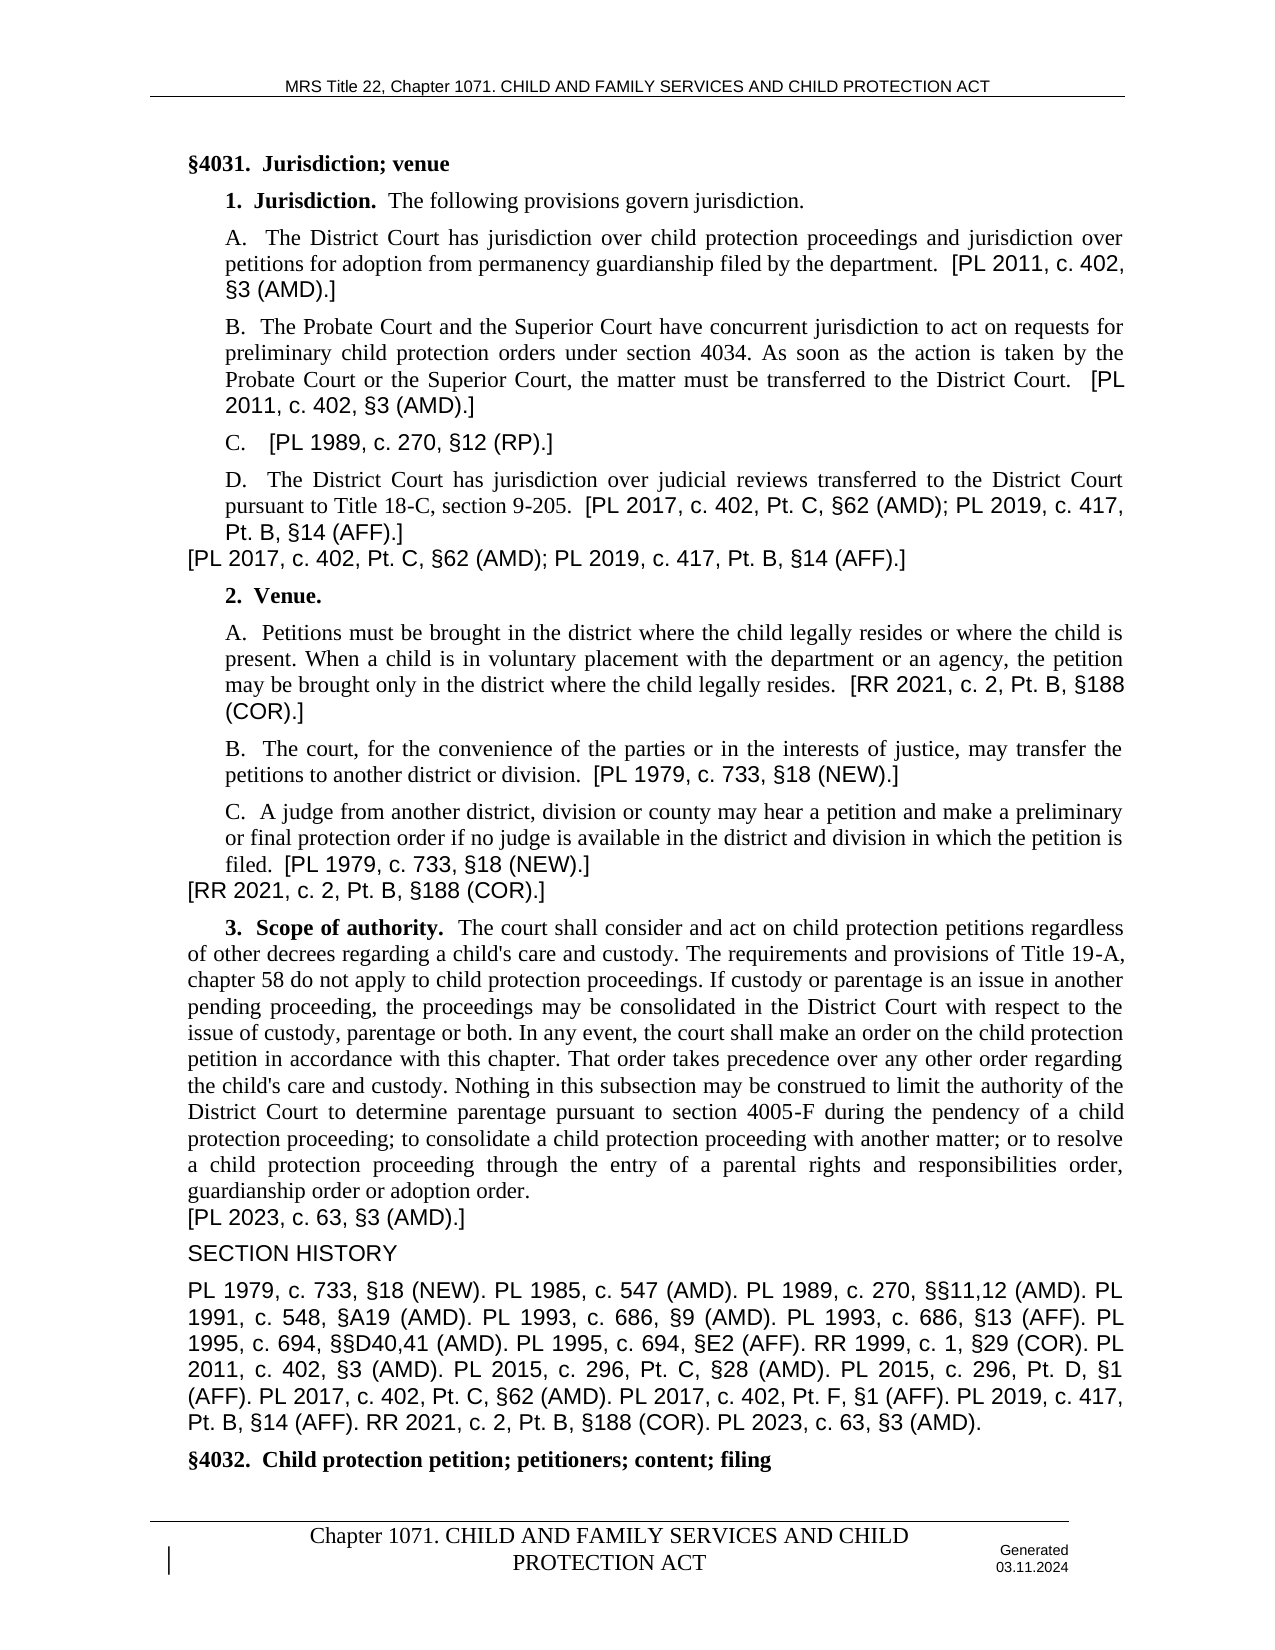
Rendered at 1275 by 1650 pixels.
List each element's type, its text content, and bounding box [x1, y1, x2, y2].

text D. The District Court has jurisdiction over judicial reviews transferred to the District Court pursuant to Title 18‑C, section 9‑205. [PL 2017, c. 402, Pt. C, §62 (AMD); PL 2019, c. 417, Pt. B, §14 (AFF).] [225, 466, 1125, 545]
text [RR 2021, c. 2, Pt. B, §188 (COR).] [187, 877, 1125, 903]
text 3. Scope of authority. The court shall consider and act on child protection petitions regardless of other decrees regarding a child's care and custody. The requirements and provisions of Title 19‑A, chapter 58 do not apply to child protection proceedings. If custody or parentage is an issue in another pending proceeding, the proceedings may be consolidated in the District Court with respect to the issue of custody, parentage or both. In any event, the court shall make an order on the child protection petition in accordance with this chapter. That order takes precedence over any other order regarding the child's care and custody. Nothing in this subsection may be construed to limit the authority of the District Court to determine parentage pursuant to section 4005‑F during the pendency of a child protection proceeding; to consolidate a child protection proceeding with another matter; or to resolve a child protection proceeding through the entry of a parental rights and responsibilities order, guardianship order or adoption order. [187, 914, 1125, 1204]
text 1. Jurisdiction. The following provisions govern jurisdiction. [187, 187, 1125, 213]
text B. The Probate Court and the Superior Court have concurrent jurisdiction to act on requests for preliminary child protection orders under section 4034. As soon as the action is taken by the Probate Court or the Superior Court, the matter must be transferred to the District Court. [PL 2011, c. 402, §3 (AMD).] [225, 313, 1125, 419]
text [PL 2017, c. 402, Pt. C, §62 (AMD); PL 2019, c. 417, Pt. B, §14 (AFF).] [187, 545, 1125, 571]
text A. The District Court has jurisdiction over child protection proceedings and jurisdiction over petitions for adoption from permanency guardianship filed by the department. [PL 2011, c. 402, §3 (AMD).] [225, 223, 1125, 303]
text B. The court, for the convenience of the parties or in the interests of justice, may transfer the petitions to another district or division. [PL 1979, c. 733, §18 (NEW).] [225, 734, 1125, 787]
text §4032. Child protection petition; petitioners; content; filing [187, 1446, 1125, 1472]
text PL 1979, c. 733, §18 (NEW). PL 1985, c. 547 (AMD). PL 1989, c. 270, §§11,12 (AMD). PL 1991, c. 548, §A19 (AMD). PL 1993, c. 686, §9 (AMD). PL 1993, c. 686, §13 (AFF). PL 1995, c. 694, §§D40,41 (AMD). PL 1995, c. 694, §E2 (AFF). RR 1999, c. 1, §29 (COR). PL 2011, c. 402, §3 (AMD). PL 2015, c. 296, Pt. C, §28 (AMD). PL 2015, c. 296, Pt. D, §1 (AFF). PL 2017, c. 402, Pt. C, §62 (AMD). PL 2017, c. 402, Pt. F, §1 (AFF). PL 2019, c. 417, Pt. B, §14 (AFF). RR 2021, c. 2, Pt. B, §188 (COR). PL 2023, c. 63, §3 (AMD). [187, 1277, 1125, 1435]
text SECTION HISTORY [187, 1240, 1125, 1267]
text C. A judge from another district, division or county may hear a petition and make a preliminary or final protection order if no judge is available in the district and division in which the petition is filed. [PL 1979, c. 733, §18 (NEW).] [225, 798, 1125, 877]
text §4031. Jurisdiction; venue [187, 150, 1125, 176]
text C. [PL 1989, c. 270, §12 (RP).] [225, 429, 1125, 456]
text [PL 2023, c. 63, §3 (AMD).] [187, 1204, 1125, 1230]
text 2. Venue. [187, 582, 1125, 608]
text A. Petitions must be brought in the district where the child legally resides or where the child is present. When a child is in voluntary placement with the department or an agency, the petition may be brought only in the district where the child legally resides. [RR 2021, c. 2, Pt. B, §188 (COR).] [225, 619, 1125, 724]
